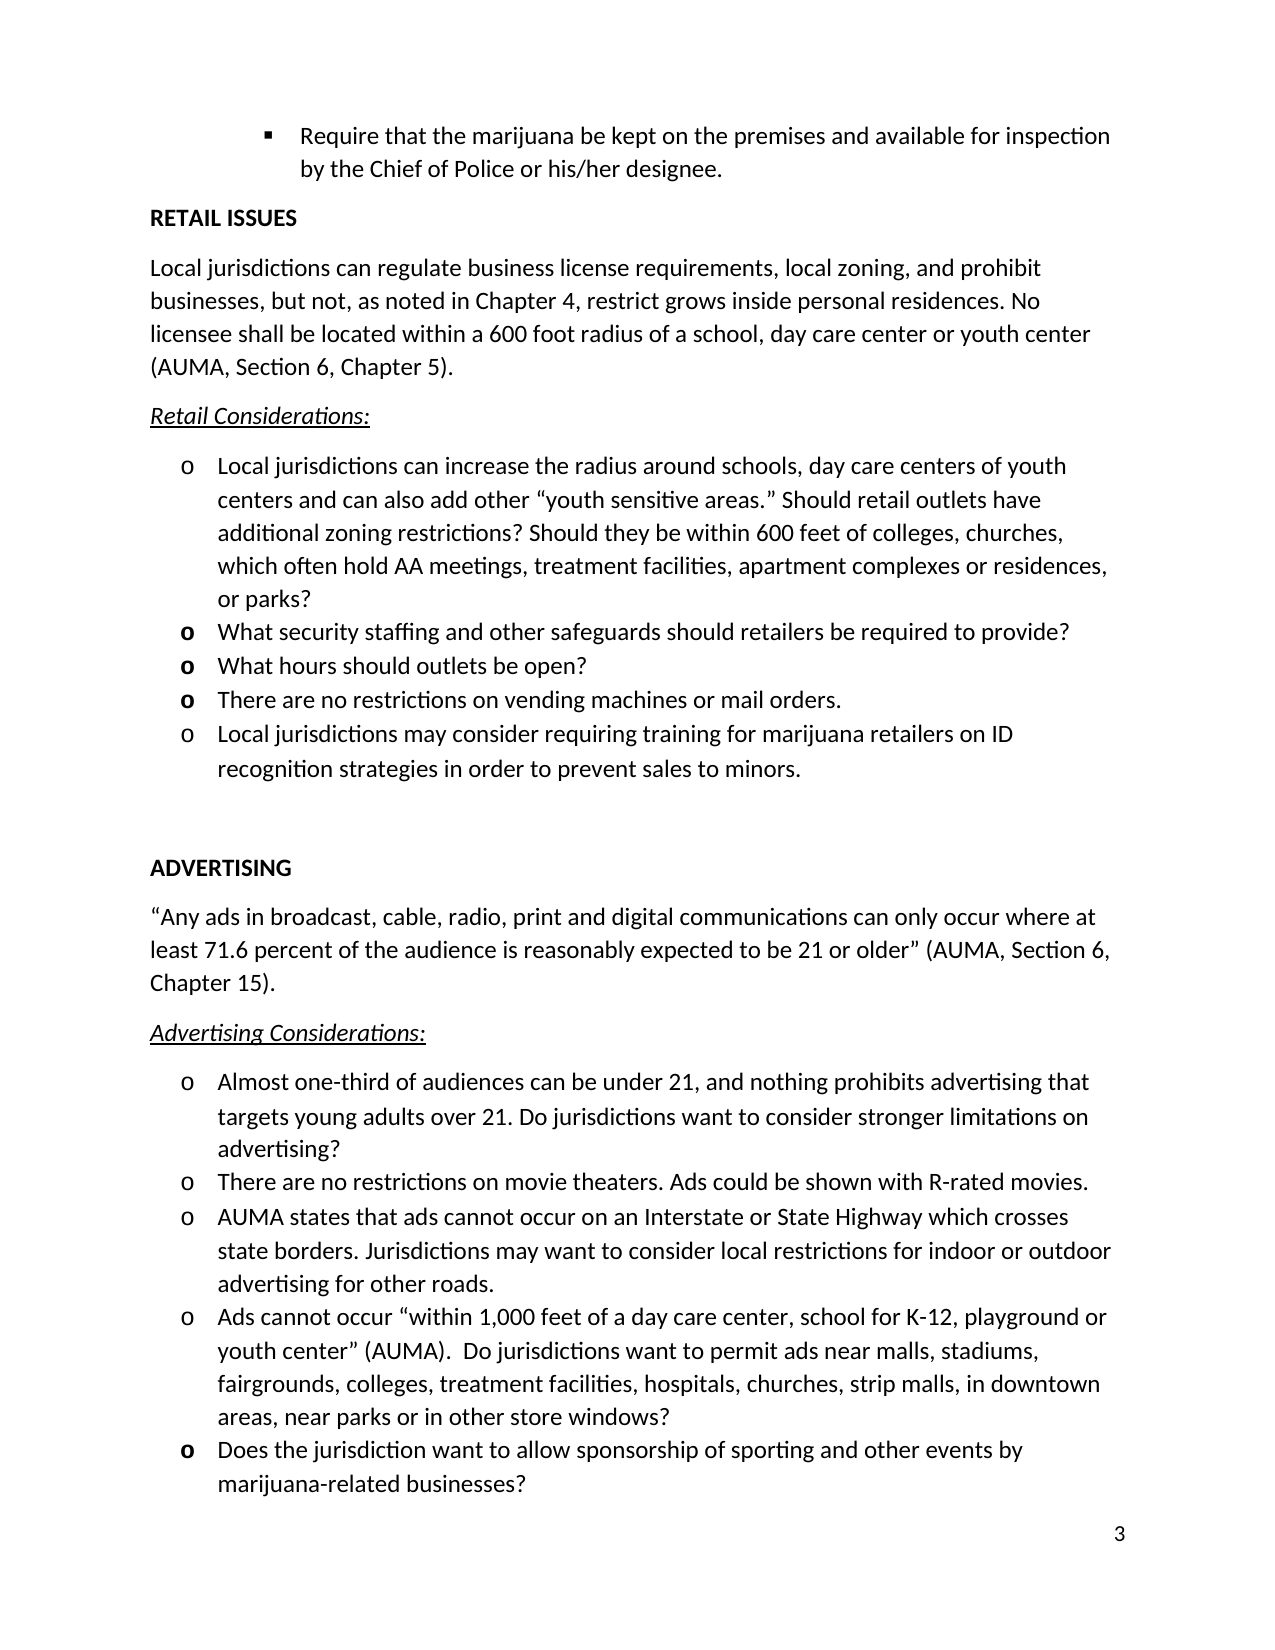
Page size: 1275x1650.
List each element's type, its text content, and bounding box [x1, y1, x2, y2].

text “Any ads in broadcast, cable, radio, print and digital communications can only occur where at least 71.6 percent of the audience is reasonably expected to be 21 or older” (AUMA, Section 6, Chapter 15). [150, 902, 1125, 998]
text RETAIL ISSUES [150, 202, 1125, 233]
list Local jurisdictions may consider requiring training for marijuana retailers on ID recognition strategies in order to prevent sales to minors. [180, 719, 1125, 783]
text ADVERTISING [150, 852, 1125, 882]
list Ads cannot occur “within 1,000 feet of a day care center, school for K-12, playground or youth center” (AUMA). Do jurisdictions want to permit ads near malls, stadiums, fairgrounds, colleges, treatment facilities, hospitals, churches, strip malls, in downtown areas, near parks or in other store windows? [180, 1301, 1125, 1431]
list Local jurisdictions can increase the radius around schools, day care centers of youth centers and can also add other “youth sensitive areas.” Should retail outlets have additional zoning restrictions? Should they be within 600 feet of colleges, churches, which often hold AA meetings, treatment facilities, apartment complexes or residences, or parks? [180, 450, 1125, 613]
list AUMA states that ads cannot occur on an Interstate or State Highway which crosses state borders. Jurisdictions may want to consider local restrictions for indoor or outdoor advertising for other roads. [180, 1201, 1125, 1298]
list What hours should outlets be open? [180, 650, 1125, 682]
text Retail Considerations: [150, 400, 1125, 431]
list There are no restrictions on movie theaters. Ads could be shown with R-rated movies. [180, 1167, 1125, 1198]
list Require that the marijuana be kept on the premises and available for inspection by the Chief of Police or his/her designee. [262, 120, 1125, 183]
list What security staffing and other safeguards should retailers be required to provide? [180, 616, 1125, 648]
text Local jurisdictions can regulate business license requirements, local zoning, and prohibit businesses, but not, as noted in Chapter 4, restrict grows inside personal residences. No licensee shall be located within a 600 foot radius of a school, day care center or youth center (AUMA, Section 6, Chapter 5). [150, 252, 1125, 381]
list There are no restrictions on vending machines or mail orders. [180, 684, 1125, 716]
text Advertising Considerations: [150, 1017, 1125, 1047]
list Does the jurisdiction want to allow sponsorship of sporting and other events by marijuana-related businesses? [180, 1434, 1125, 1498]
list Almost one-third of audiences can be under 21, and nothing prohibits advertising that targets young adults over 21. Do jurisdictions want to consider stronger limitations on advertising? [180, 1067, 1125, 1164]
